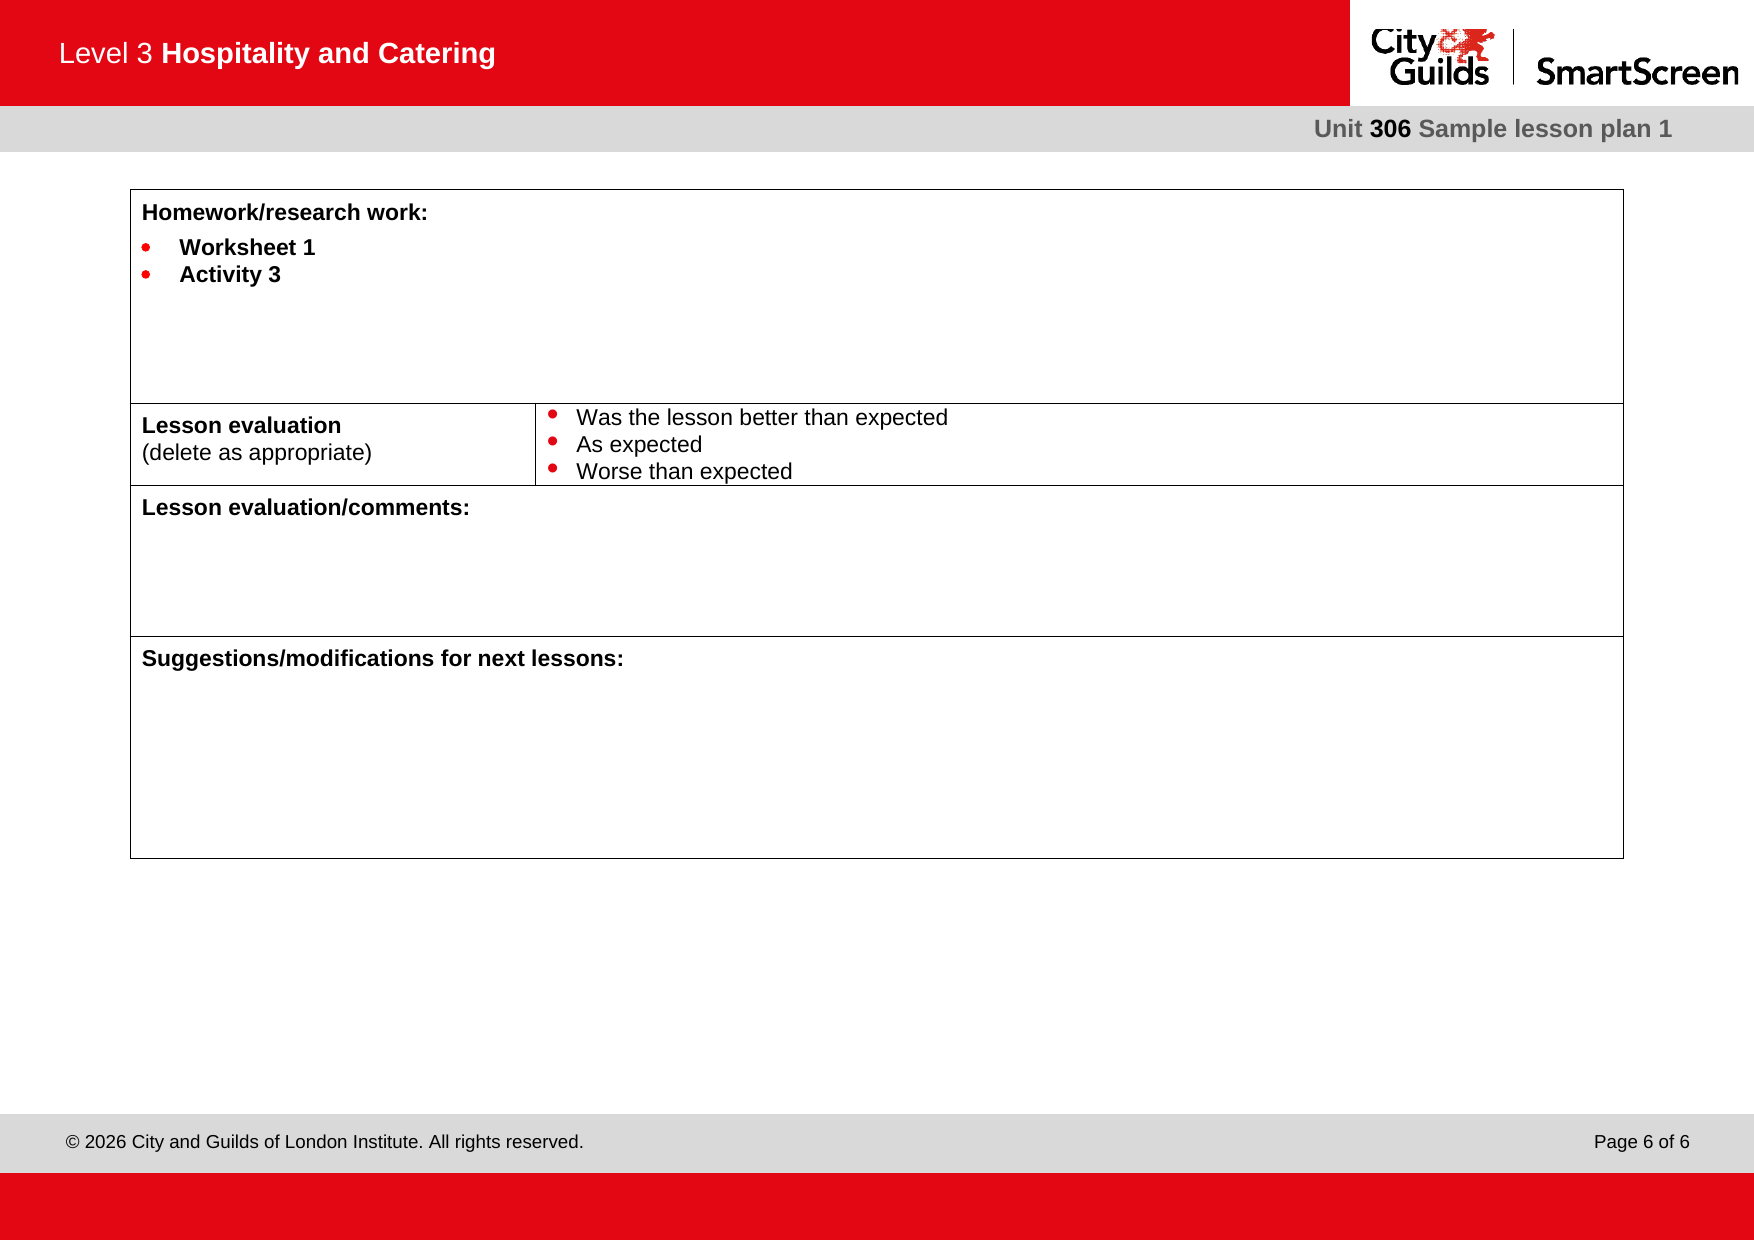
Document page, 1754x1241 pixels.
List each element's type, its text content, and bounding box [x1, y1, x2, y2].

table_cell Was the lesson better than expected As expected Worse than expected [536, 404, 1623, 485]
table_cell Suggestions/modifications for next lessons: [131, 637, 1623, 858]
table_cell Lesson evaluation (delete as appropriate) [131, 404, 535, 485]
table_cell Lesson evaluation/comments: [131, 486, 1623, 636]
table_cell Homework/research work: Worksheet 1 Activity 3 [131, 190, 1623, 402]
picture [1371, 29, 1739, 85]
